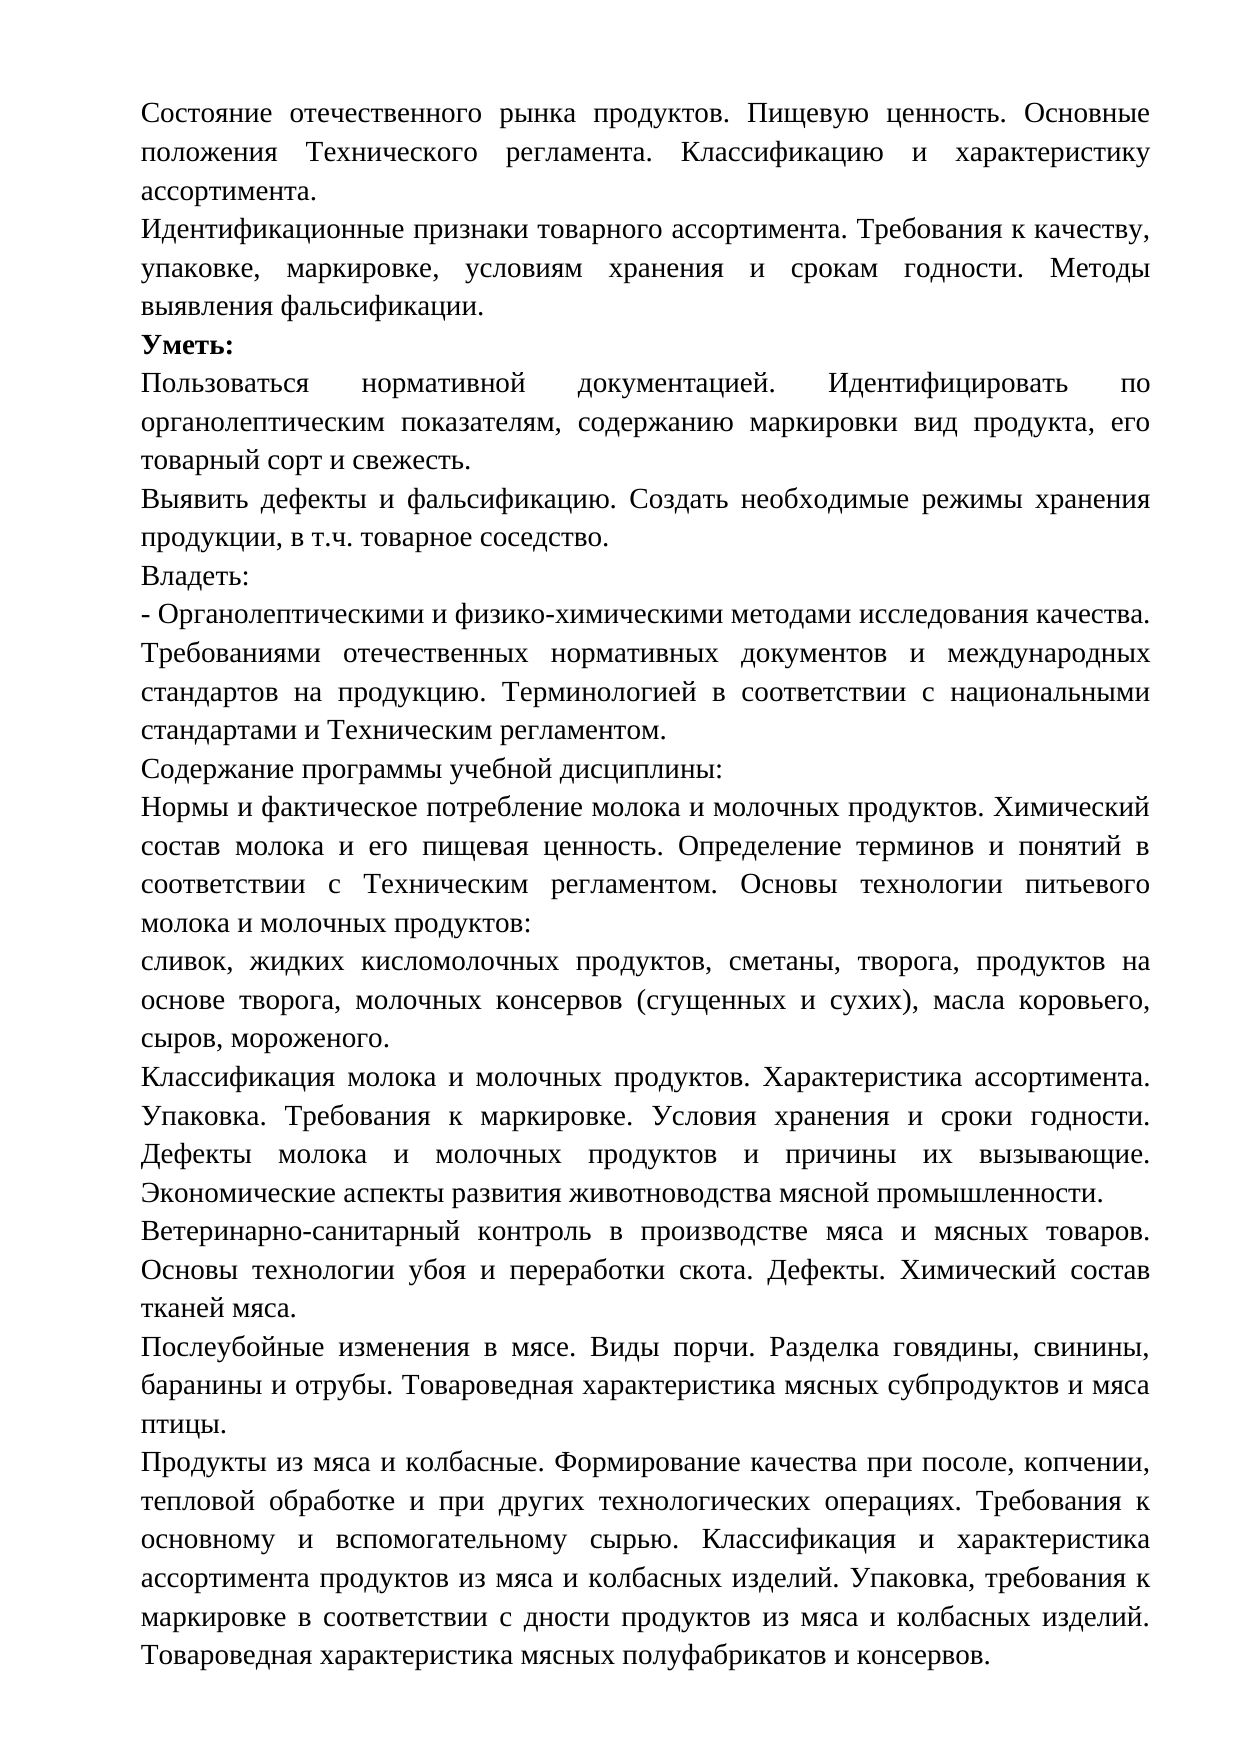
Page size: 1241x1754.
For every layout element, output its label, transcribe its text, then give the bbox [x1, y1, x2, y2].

text Выявить дефекты и фальсификацию. Создать необходимые режимы хранения продукции, в т.ч. товарное соседство. [141, 481, 1151, 553]
text Уметь: [141, 327, 1151, 360]
text Продукты из мяса и колбасные. Формирование качества при посоле, копчении, тепловой обработке и при других технологических операциях. Требования к основному и вспомогательному сырью. Классификация и характеристика ассортимента продуктов из мяса и колбасных изделий. Упаковка, требования к маркировке в соответствии с дности продуктов из мяса и колбасных изделий. Товароведная характеристика мясных полуфабрикатов и консервов. [141, 1444, 1151, 1671]
text сливок, жидких кисломолочных продуктов, сметаны, творога, продуктов на основе творога, молочных консервов (сгущенных и сухих), масла коровьего, сыров, мороженого. [141, 943, 1151, 1054]
text Нормы и фактическое потребление молока и молочных продуктов. Химический состав молока и его пищевая ценность. Определение терминов и понятий в соответствии с Техническим регламентом. Основы технологии питьевого молока и молочных продуктов: [141, 789, 1151, 938]
text Владеть: [141, 558, 1151, 592]
text Идентификационные признаки товарного ассортимента. Требования к качеству, упаковке, маркировке, условиям хранения и срокам годности. Методы выявления фальсификации. [141, 211, 1151, 322]
text Ветеринарно-санитарный контроль в производстве мяса и мясных товаров. Основы технологии убоя и переработки скота. Дефекты. Химический состав тканей мяса. [141, 1213, 1151, 1324]
text Послеубойные изменения в мясе. Виды порчи. Разделка говядины, свинины, баранины и отрубы. Товароведная характеристика мясных субпродуктов и мяса птицы. [141, 1329, 1151, 1439]
text Пользоваться нормативной документацией. Идентифицировать по органолептическим показателям, содержанию маркировки вид продукта, его товарный сорт и свежесть. [141, 365, 1151, 476]
text Классификация молока и молочных продуктов. Характеристика ассортимента. Упаковка. Требования к маркировке. Условия хранения и сроки годности. Дефекты молока и молочных продуктов и причины их вызывающие. Экономические аспекты развития животноводства мясной промышленности. [141, 1059, 1151, 1208]
text - Органолептическими и физико-химическими методами исследования качества. Требованиями отечественных нормативных документов и международных стандартов на продукцию. Терминологией в соответствии с национальными стандартами и Техническим регламентом. [141, 597, 1151, 746]
text Содержание программы учебной дисциплины: [141, 751, 1151, 784]
text Состояние отечественного рынка продуктов. Пищевую ценность. Основные положения Технического регламента. Классификацию и характеристику ассортимента. [141, 96, 1151, 206]
